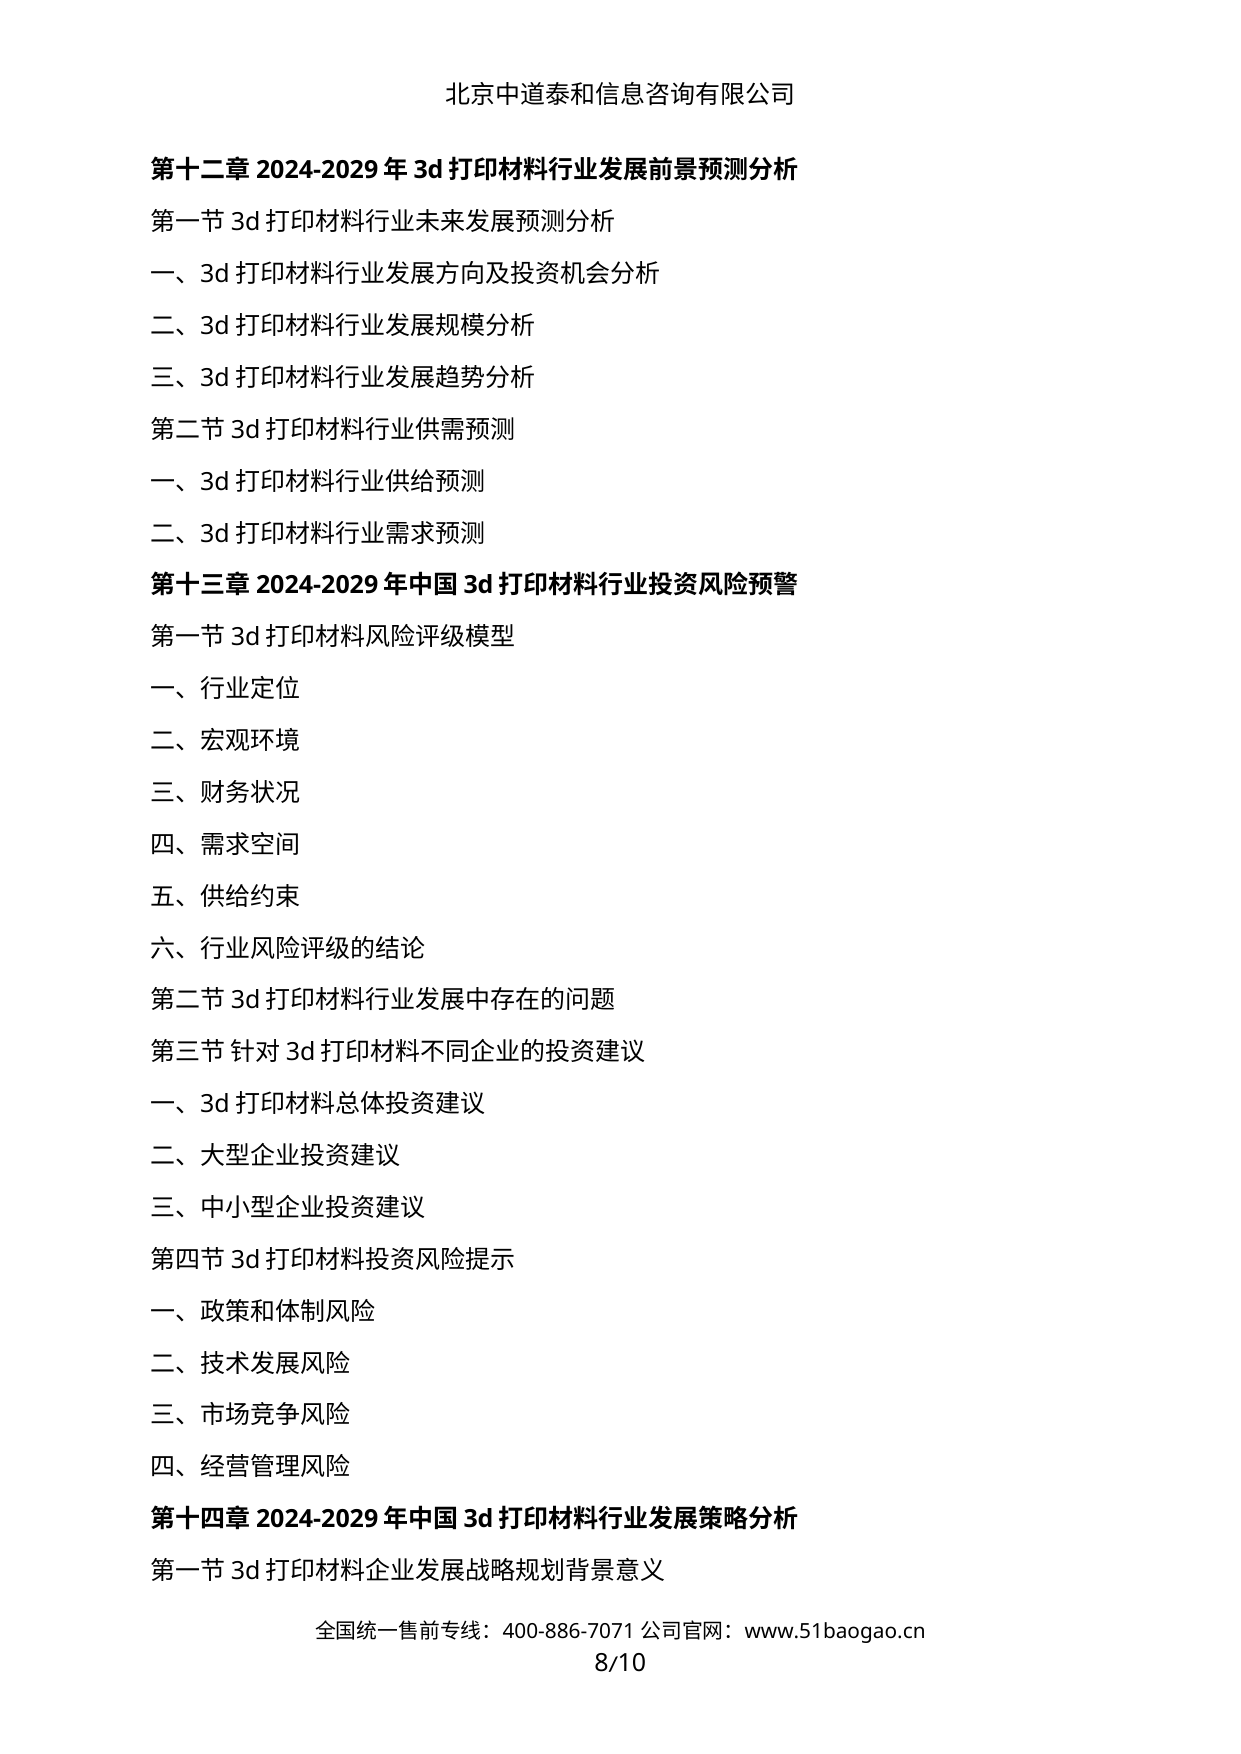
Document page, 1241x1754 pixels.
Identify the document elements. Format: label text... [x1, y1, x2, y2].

text 第十三章 2024-2029年中国3d打印材料行业投资风险预警 [150, 565, 1090, 601]
text 第一节 3d打印材料行业未来发展预测分析 [150, 202, 1090, 238]
text 第二节 3d打印材料行业发展中存在的问题 [150, 980, 1090, 1016]
text 一、3d打印材料行业发展方向及投资机会分析 [150, 254, 1090, 290]
text 二、3d打印材料行业发展规模分析 [150, 306, 1090, 342]
text 第十二章 2024-2029年3d打印材料行业发展前景预测分析 [150, 150, 1090, 186]
text 一、3d打印材料总体投资建议 [150, 1084, 1090, 1120]
text 三、市场竞争风险 [150, 1395, 1090, 1431]
text 二、技术发展风险 [150, 1343, 1090, 1379]
text 第三节 针对3d打印材料不同企业的投资建议 [150, 1032, 1090, 1068]
text 六、行业风险评级的结论 [150, 928, 1090, 964]
text 第四节 3d打印材料投资风险提示 [150, 1239, 1090, 1276]
text 四、需求空间 [150, 824, 1090, 861]
text 第十四章 2024-2029年中国3d打印材料行业发展策略分析 [150, 1499, 1090, 1535]
text 三、财务状况 [150, 772, 1090, 809]
text 三、中小型企业投资建议 [150, 1187, 1090, 1224]
text 一、行业定位 [150, 669, 1090, 705]
text 第二节 3d打印材料行业供需预测 [150, 409, 1090, 446]
text 一、3d打印材料行业供给预测 [150, 461, 1090, 497]
text 二、宏观环境 [150, 721, 1090, 757]
text 一、政策和体制风险 [150, 1291, 1090, 1327]
text 二、大型企业投资建议 [150, 1136, 1090, 1172]
text 三、3d打印材料行业发展趋势分析 [150, 357, 1090, 394]
text 四、经营管理风险 [150, 1447, 1090, 1483]
text 第一节 3d打印材料风险评级模型 [150, 617, 1090, 653]
text 五、供给约束 [150, 876, 1090, 912]
text 第一节 3d打印材料企业发展战略规划背景意义 [150, 1551, 1090, 1587]
text 二、3d打印材料行业需求预测 [150, 513, 1090, 549]
